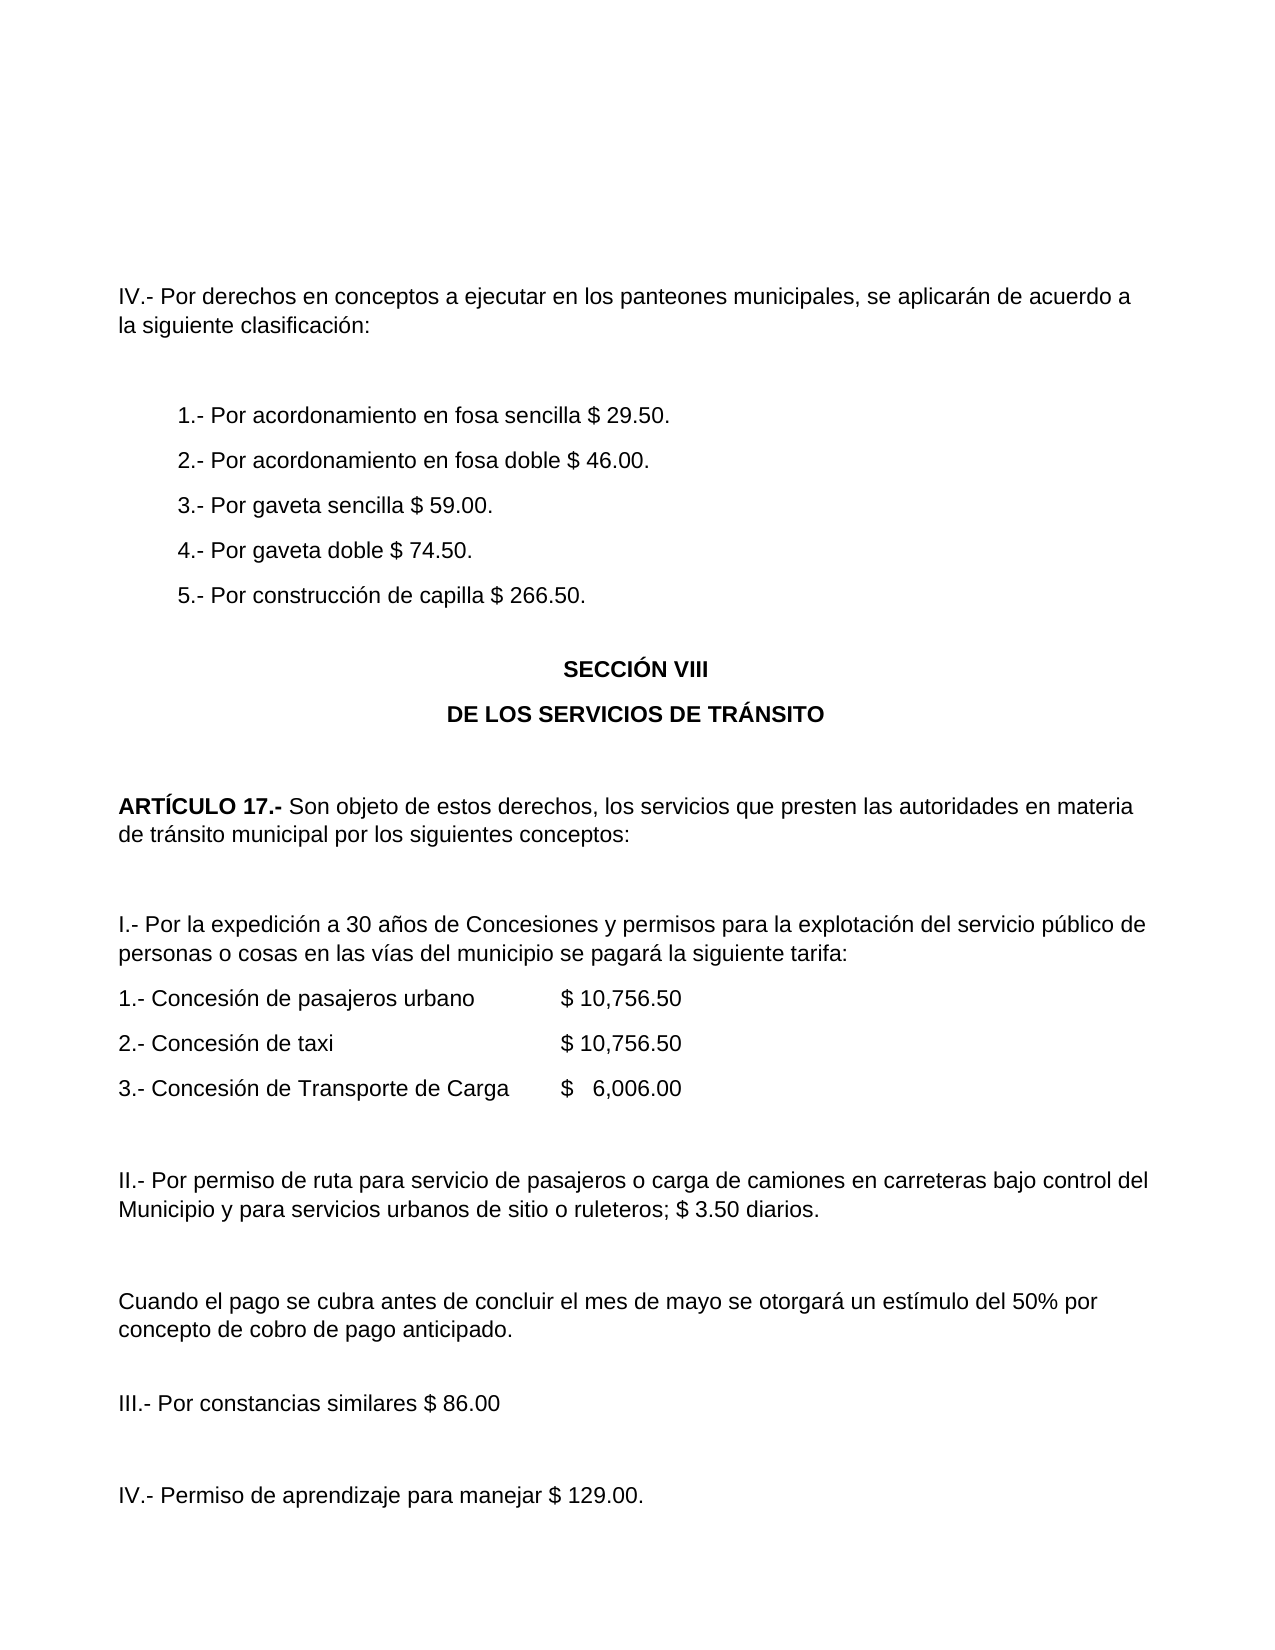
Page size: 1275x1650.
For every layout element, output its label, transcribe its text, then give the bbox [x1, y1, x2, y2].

text 1.- Por acordonamiento en fosa sencilla $ 29.50. [177, 402, 1153, 428]
text Cuando el pago se cubra antes de concluir el mes de mayo se otorgará un estímulo del 50% por concepto de cobro de pago anticipado. [118, 1288, 1153, 1342]
text ARTÍCULO 17.- Son objeto de estos derechos, los servicios que presten las autoridades en materia de tránsito municipal por los siguientes conceptos: [118, 793, 1153, 848]
text DE LOS SERVICIOS DE TRÁNSITO [118, 701, 1153, 727]
text 5.- Por construcción de capilla $ 266.50. [177, 582, 1153, 608]
text 2.- Concesión de taxi $ 10,756.50 [118, 1030, 1153, 1056]
text II.- Por permiso de ruta para servicio de pasajeros o carga de camiones en carreteras bajo control del Municipio y para servicios urbanos de sitio o ruleteros; $ 3.50 diarios. [118, 1167, 1153, 1222]
text III.- Por constancias similares $ 86.00 [118, 1361, 1153, 1416]
text 2.- Por acordonamiento en fosa doble $ 46.00. [177, 447, 1153, 473]
text 4.- Por gaveta doble $ 74.50. [177, 537, 1153, 563]
text I.- Por la expedición a 30 años de Concesiones y permisos para la explotación del servicio público de personas o cosas en las vías del municipio se pagará la siguiente tarifa: [118, 911, 1153, 966]
text IV.- Permiso de aprendizaje para manejar $ 129.00. [118, 1482, 1153, 1508]
text IV.- Por derechos en conceptos a ejecutar en los panteones municipales, se aplicarán de acuerdo a la siguiente clasificación: [118, 283, 1153, 338]
text 3.- Concesión de Transporte de Carga $ 6,006.00 [118, 1075, 1153, 1102]
text SECCIÓN VIII [118, 627, 1153, 682]
text 1.- Concesión de pasajeros urbano $ 10,756.50 [118, 985, 1153, 1011]
text 3.- Por gaveta sencilla $ 59.00. [177, 492, 1153, 518]
